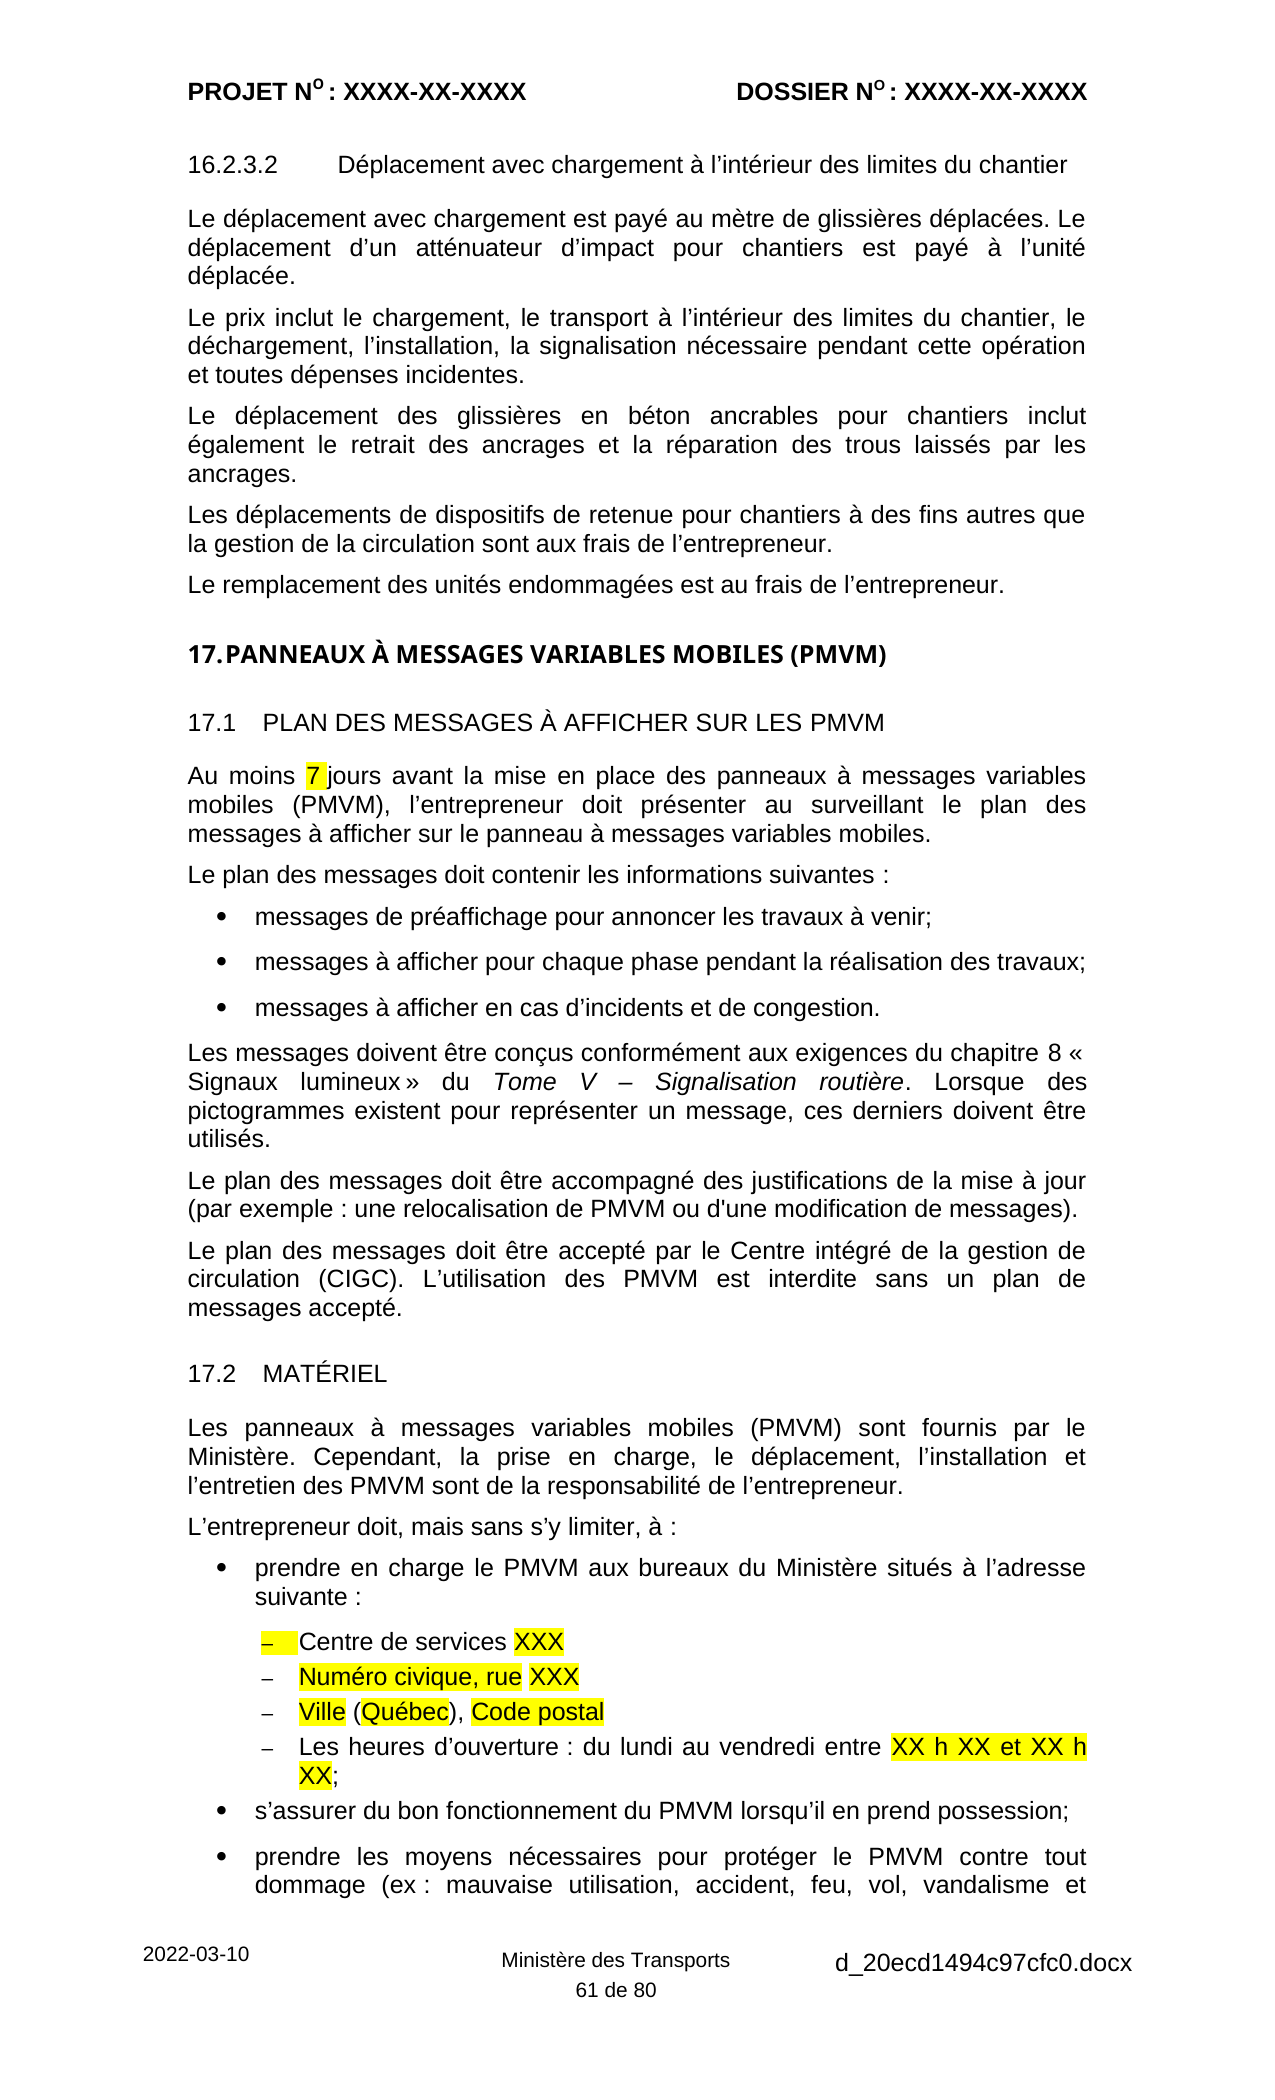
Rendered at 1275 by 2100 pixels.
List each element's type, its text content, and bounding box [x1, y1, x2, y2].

text s’assurer du bon fonctionnement du PMVM lorsqu’il en prend possession; [217, 1796, 1087, 1825]
text Le prix inclut le chargement, le transport à l’intérieur des limites du chantier, le déchargement, l’installation, la signalisation nécessaire pendant cette opération et toutes dépenses incidentes. [187, 302, 1087, 389]
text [217, 1842, 1087, 1899]
subtitle Panneaux à messages variables mobiles (PMVm) [187, 636, 1087, 670]
text Le déplacement avec chargement est payé au mètre de glissières déplacées. Le déplacement d’un atténuateur d’impact pour chantiers est payé à l’unité déplacée. [187, 204, 1087, 290]
text L’entrepreneur doit, mais sans s’y limiter, à : [187, 1512, 1087, 1541]
text Ville (Québec), Code postal [261, 1697, 1087, 1726]
text messages à afficher pour chaque phase pendant la réalisation des travaux; [217, 947, 1087, 976]
text messages à afficher en cas d’incidents et de congestion. [217, 993, 1087, 1021]
text messages de préaffichage pour annoncer les travaux à venir; [217, 902, 1087, 930]
text prendre en charge le PMVM aux bureaux du Ministère situés à l’adresse suivante : [217, 1553, 1087, 1611]
subtitle Plan des messages à afficher sur les PMVM [187, 708, 1087, 737]
text Les heures d’ouverture : du lundi au vendredi entre XX h XX et XX h XX; [261, 1732, 1087, 1790]
text Le déplacement des glissières en béton ancrables pour chantiers inclut également le retrait des ancrages et la réparation des trous laissés par les ancrages. [187, 401, 1087, 487]
text Les panneaux à messages variables mobiles (PMVM) sont fournis par le Ministère. Cependant, la prise en charge, le déplacement, l’installation et l’entretien des PMVM sont de la responsabilité de l’entrepreneur. [187, 1413, 1087, 1499]
text Les messages doivent être conçus conformément aux exigences du chapitre 8 « Signaux lumineux » du Tome V – Signalisation routière. Lorsque des pictogrammes existent pour représenter un message, ces derniers doivent être utilisés. [187, 1038, 1087, 1153]
text Les déplacements de dispositifs de retenue pour chantiers à des fins autres que la gestion de la circulation sont aux frais de l’entrepreneur. [187, 500, 1087, 557]
subtitle Déplacement avec chargement à l’intérieur des limites du chantier [187, 150, 1087, 179]
text Le plan des messages doit être accompagné des justifications de la mise à jour (par exemple : une relocalisation de PMVM ou d'une modification de messages). [187, 1166, 1087, 1223]
text Le plan des messages doit être accepté par le Centre intégré de la gestion de circulation (CIGC). L’utilisation des PMVM est interdite sans un plan de messages accepté. [187, 1236, 1087, 1322]
text Le plan des messages doit contenir les informations suivantes : [187, 860, 1087, 889]
text Centre de services XXX [261, 1627, 1087, 1656]
text Au moins 7 jours avant la mise en place des panneaux à messages variables mobiles (PMVM), l’entrepreneur doit présenter au surveillant le plan des messages à afficher sur le panneau à messages variables mobiles. [187, 762, 1087, 848]
subtitle Matériel [187, 1359, 1087, 1388]
text Le remplacement des unités endommagées est au frais de l’entrepreneur. [187, 570, 1087, 599]
text Numéro civique, rue XXX [261, 1662, 1087, 1691]
